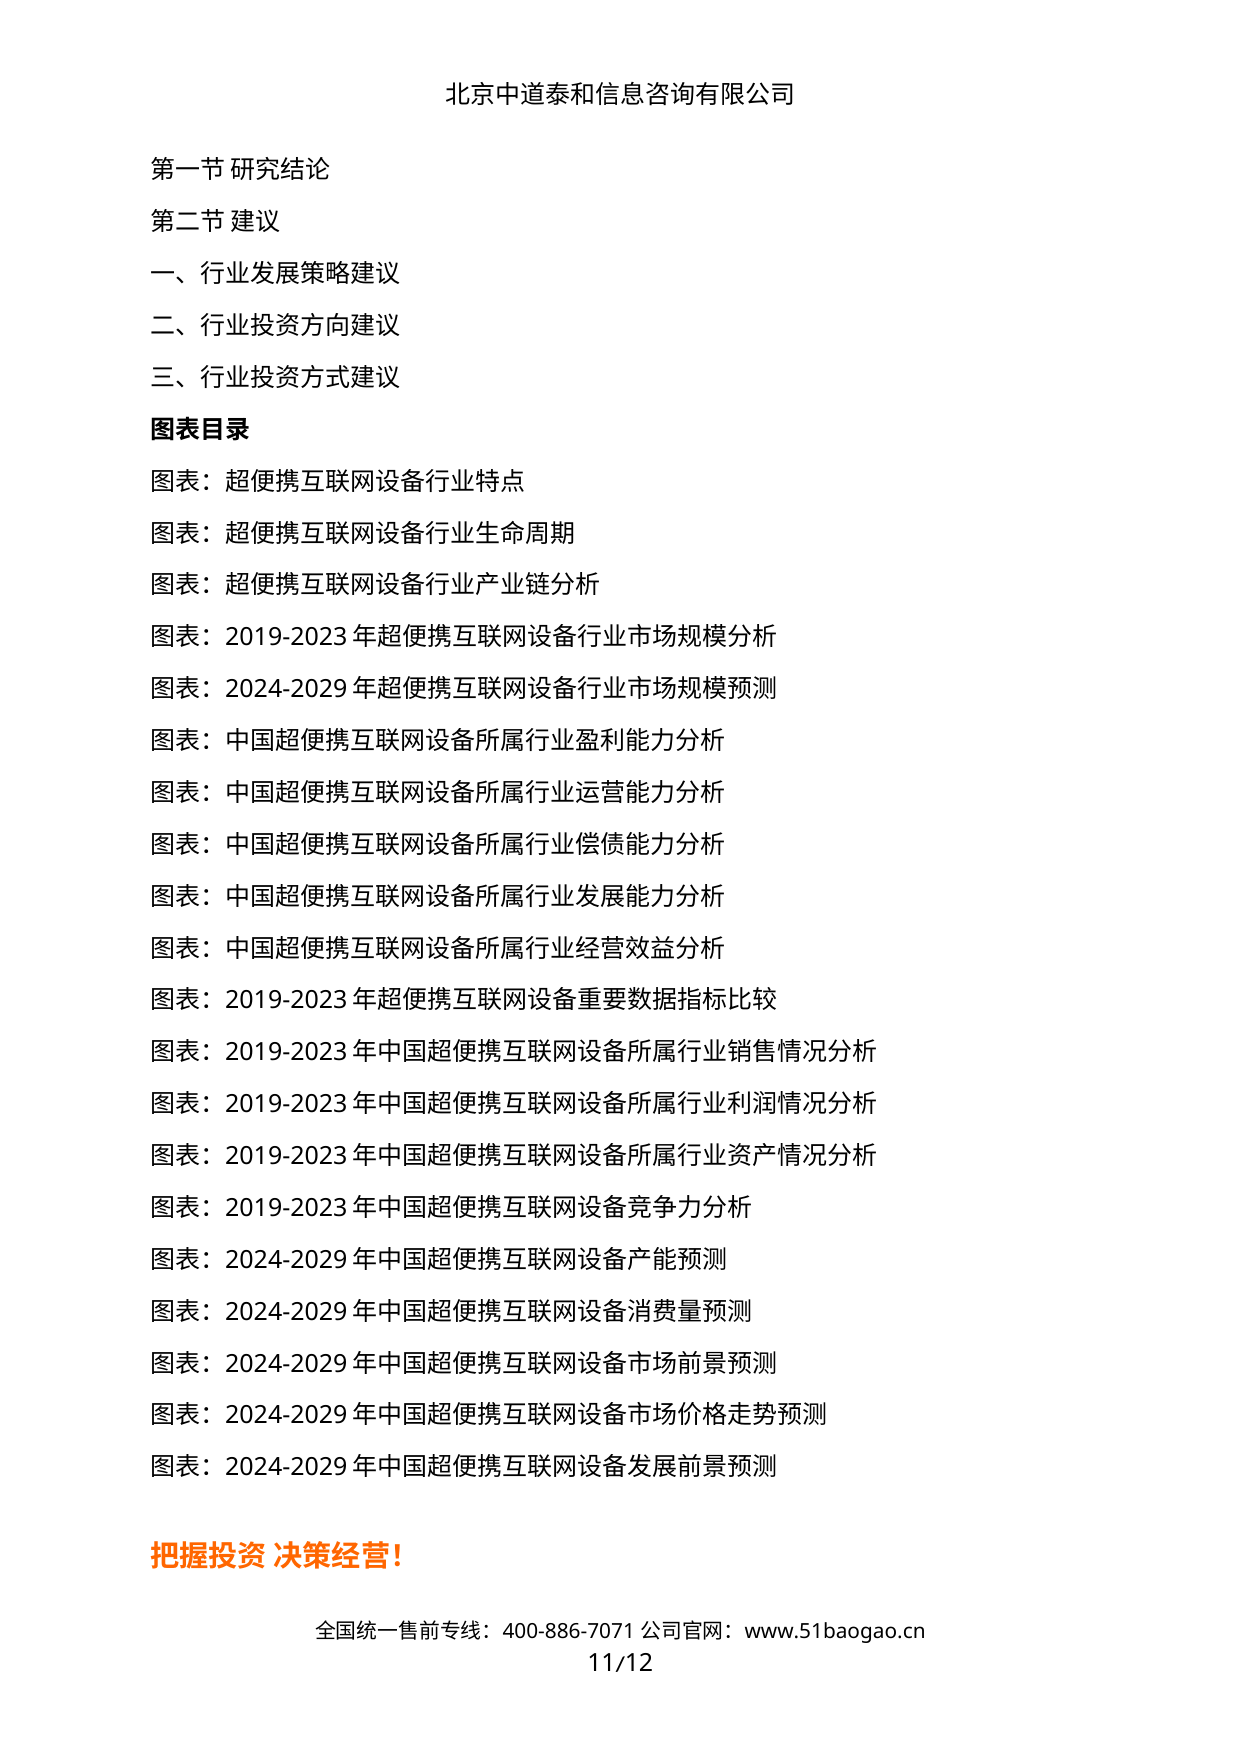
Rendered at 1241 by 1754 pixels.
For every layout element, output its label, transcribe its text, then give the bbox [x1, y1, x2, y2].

text 图表：2024-2029年中国超便携互联网设备产能预测 [150, 1239, 1090, 1276]
text 图表：2019-2023年中国超便携互联网设备所属行业销售情况分析 [150, 1032, 1090, 1068]
text 三、行业投资方式建议 [150, 357, 1090, 394]
text 图表：2024-2029年中国超便携互联网设备发展前景预测 [150, 1447, 1090, 1483]
text 图表：2019-2023年中国超便携互联网设备所属行业利润情况分析 [150, 1084, 1090, 1120]
text 图表：中国超便携互联网设备所属行业经营效益分析 [150, 928, 1090, 964]
text 图表目录 [150, 409, 1090, 446]
text 图表：2024-2029年中国超便携互联网设备消费量预测 [150, 1291, 1090, 1327]
text 二、行业投资方向建议 [150, 306, 1090, 342]
text 图表：2024-2029年中国超便携互联网设备市场价格走势预测 [150, 1395, 1090, 1431]
text 图表：超便携互联网设备行业特点 [150, 461, 1090, 497]
text 图表：2019-2023年中国超便携互联网设备竞争力分析 [150, 1187, 1090, 1224]
text 第二节 建议 [150, 202, 1090, 238]
text 图表：2019-2023年超便携互联网设备行业市场规模分析 [150, 617, 1090, 653]
text 图表：超便携互联网设备行业产业链分析 [150, 565, 1090, 601]
text 一、行业发展策略建议 [150, 254, 1090, 290]
text 图表：超便携互联网设备行业生命周期 [150, 513, 1090, 549]
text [150, 1499, 1090, 1575]
text 图表：2024-2029年中国超便携互联网设备市场前景预测 [150, 1343, 1090, 1379]
text 图表：中国超便携互联网设备所属行业运营能力分析 [150, 772, 1090, 809]
text 图表：2019-2023年超便携互联网设备重要数据指标比较 [150, 980, 1090, 1016]
text 图表：中国超便携互联网设备所属行业发展能力分析 [150, 876, 1090, 912]
text 图表：中国超便携互联网设备所属行业盈利能力分析 [150, 721, 1090, 757]
text 图表：2019-2023年中国超便携互联网设备所属行业资产情况分析 [150, 1136, 1090, 1172]
text 第一节 研究结论 [150, 150, 1090, 186]
text 图表：2024-2029年超便携互联网设备行业市场规模预测 [150, 669, 1090, 705]
text 图表：中国超便携互联网设备所属行业偿债能力分析 [150, 824, 1090, 861]
